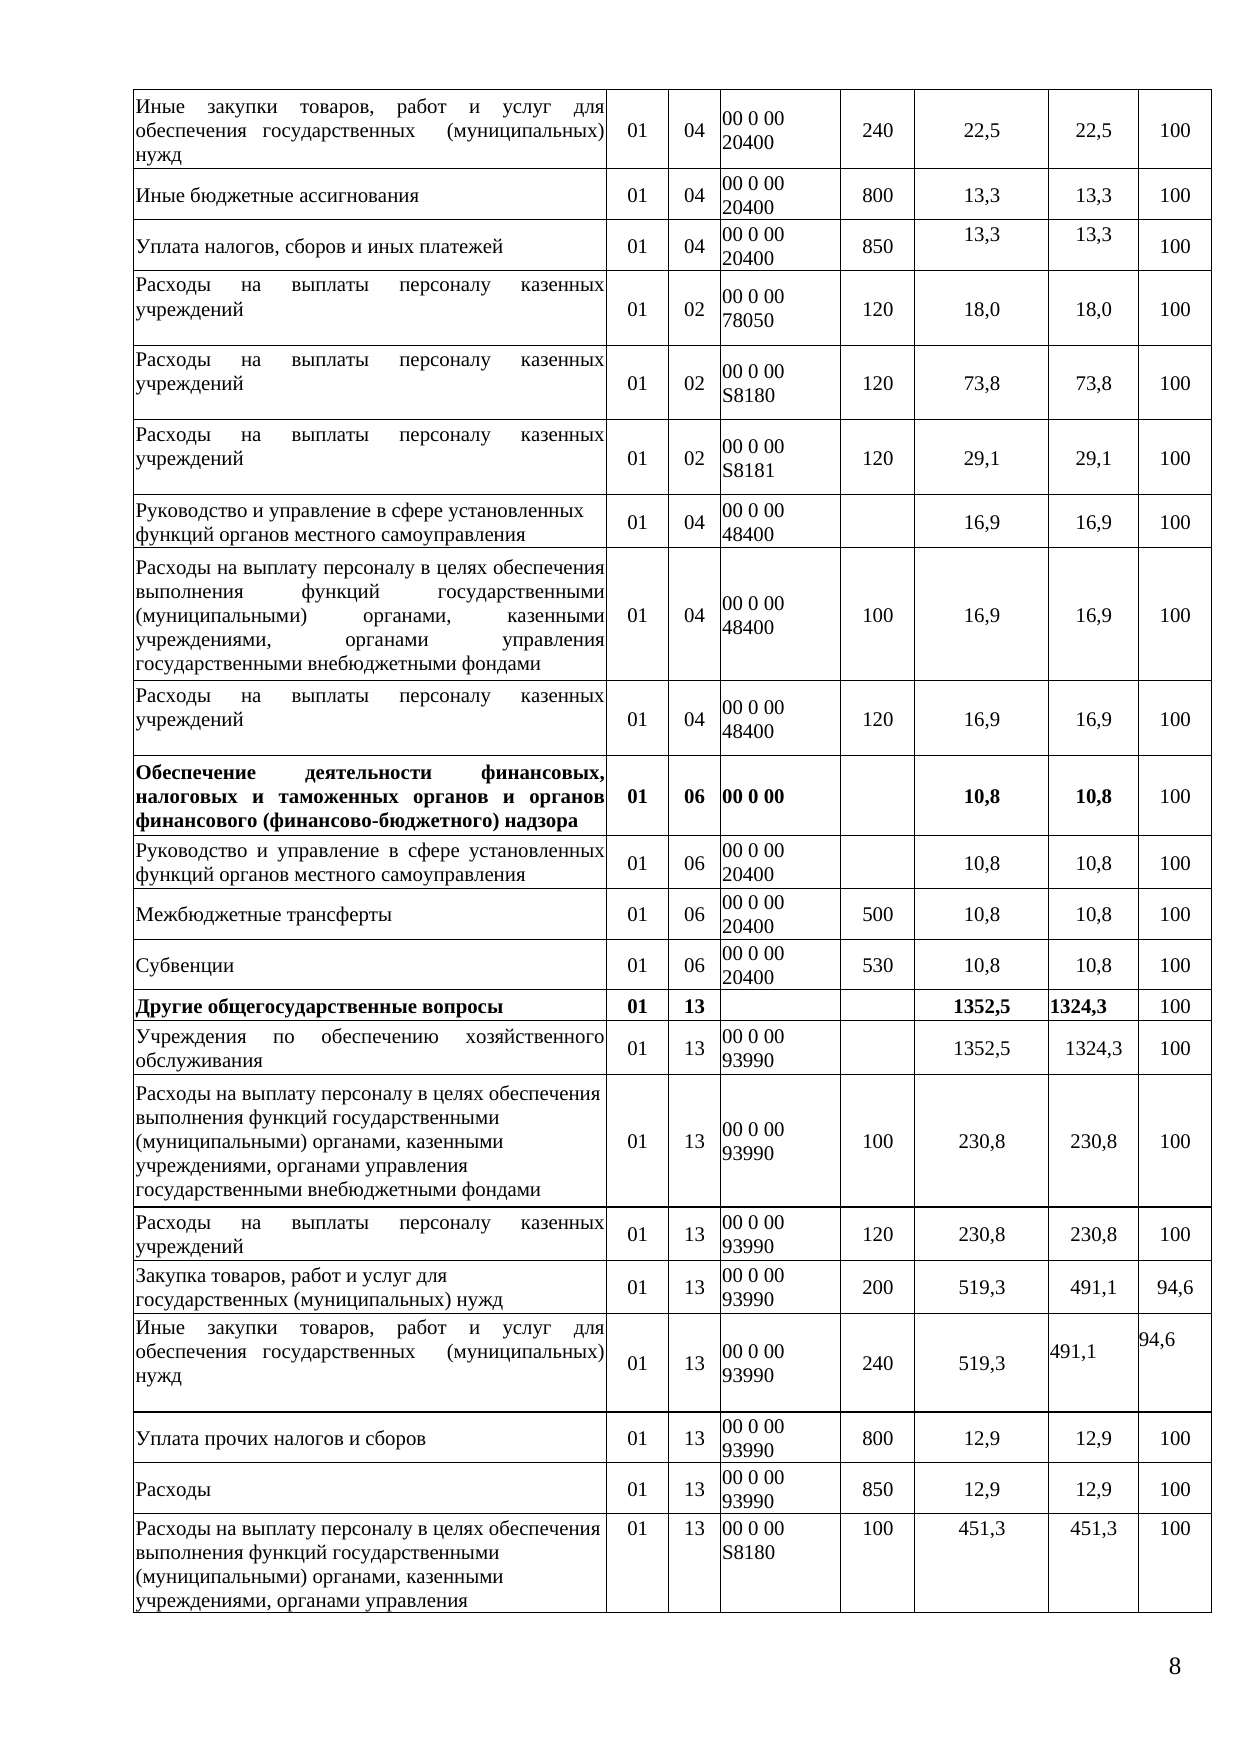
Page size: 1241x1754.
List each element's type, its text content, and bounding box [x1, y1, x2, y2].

table_cell 00 0 00 S8181 [721, 420, 840, 494]
table_cell 13 [669, 990, 720, 1020]
table_cell 00 0 00 93990 [721, 1314, 840, 1411]
table_cell 73,8 [915, 346, 1048, 419]
table_cell 100 [1139, 836, 1211, 888]
table_cell 00 0 00 20400 [721, 836, 840, 888]
table_cell 100 [1139, 681, 1211, 755]
table_cell 16,9 [915, 495, 1048, 547]
table_cell [841, 990, 914, 1020]
table_cell Обеспечение деятельности финансовых, налоговых и таможенных органов и органов финансового (финансово-бюджетного) надзора [134, 756, 606, 834]
table_cell 10,8 [915, 756, 1048, 834]
table_cell 240 [841, 90, 914, 168]
table_cell 00 0 00 48400 [721, 495, 840, 547]
table_cell Иные бюджетные ассигнования [134, 169, 606, 219]
table_cell 00 0 00 20400 [721, 169, 840, 219]
table_cell Уплата прочих налогов и сборов [134, 1413, 606, 1462]
table_cell 01 [607, 1261, 668, 1313]
table_cell 01 [607, 1463, 668, 1513]
table_cell 94,6 [1139, 1261, 1211, 1313]
table_cell 06 [669, 940, 720, 989]
table_cell 18,0 [1049, 271, 1138, 344]
table_cell 519,3 [915, 1314, 1048, 1411]
table_cell 18,0 [915, 271, 1048, 344]
table_cell 22,5 [915, 90, 1048, 168]
table_cell 12,9 [915, 1413, 1048, 1462]
table_cell 13,3 [915, 220, 1048, 270]
table_cell 00 0 00 78050 [721, 271, 840, 344]
table_cell Расходы на выплаты персоналу казенных учреждений [134, 271, 606, 344]
table_cell 01 [607, 169, 668, 219]
table_cell 491,1 [1049, 1261, 1138, 1313]
table_cell 100 [1139, 990, 1211, 1020]
table_cell 29,1 [1049, 420, 1138, 494]
table_cell 00 0 00 93990 [721, 1261, 840, 1313]
table_cell 16,9 [915, 681, 1048, 755]
table_cell 00 0 00 20400 [721, 90, 840, 168]
table_cell 1324,3 [1049, 1021, 1138, 1073]
table_cell 230,8 [1049, 1075, 1138, 1206]
table_cell 100 [1139, 1463, 1211, 1513]
table_cell 120 [841, 346, 914, 419]
table_cell 01 [607, 548, 668, 680]
table_cell [841, 756, 914, 834]
table_cell 530 [841, 940, 914, 989]
table_cell 230,8 [1049, 1208, 1138, 1259]
table_cell Закупка товаров, работ и услуг для государственных (муниципальных) нужд [134, 1261, 606, 1313]
table_cell 04 [669, 220, 720, 270]
table_cell 06 [669, 889, 720, 938]
table_cell 100 [1139, 495, 1211, 547]
table_cell 04 [669, 495, 720, 547]
table_cell 13 [669, 1463, 720, 1513]
table_cell 01 [607, 271, 668, 344]
table_cell Учреждения по обеспечению хозяйственного обслуживания [134, 1021, 606, 1073]
table_cell 100 [1139, 548, 1211, 680]
table_cell 100 [1139, 169, 1211, 219]
table_cell 06 [669, 836, 720, 888]
table_cell 01 [607, 420, 668, 494]
table_cell 120 [841, 271, 914, 344]
table_cell 02 [669, 346, 720, 419]
table_cell Иные закупки товаров, работ и услуг для обеспечения государственных (муниципальных) нужд [134, 1314, 606, 1411]
table_cell 04 [669, 169, 720, 219]
table_cell 13 [669, 1021, 720, 1073]
table_cell 00 0 00 48400 [721, 681, 840, 755]
table_cell 13,3 [1049, 169, 1138, 219]
table_cell Уплата налогов, сборов и иных платежей [134, 220, 606, 270]
table_cell 01 [607, 90, 668, 168]
table_cell 10,8 [1049, 836, 1138, 888]
table_cell 02 [669, 420, 720, 494]
table_cell 00 0 00 93990 [721, 1463, 840, 1513]
table_cell 01 [607, 1514, 668, 1612]
table_cell 100 [1139, 889, 1211, 938]
table_cell 100 [1139, 271, 1211, 344]
table_cell 22,5 [1049, 90, 1138, 168]
table_cell 10,8 [1049, 889, 1138, 938]
table_cell 12,9 [1049, 1463, 1138, 1513]
table_cell 800 [841, 1413, 914, 1462]
table_cell 01 [607, 1021, 668, 1073]
table_cell 120 [841, 420, 914, 494]
table_cell 451,3 [915, 1514, 1048, 1612]
table_cell 73,8 [1049, 346, 1138, 419]
table_cell Иные закупки товаров, работ и услуг для обеспечения государственных (муниципальных) нужд [134, 90, 606, 168]
table_cell 13 [669, 1314, 720, 1411]
table_cell 13 [669, 1075, 720, 1206]
table_cell 13 [669, 1514, 720, 1612]
table_cell 519,3 [915, 1261, 1048, 1313]
table_cell 100 [841, 548, 914, 680]
table_cell 120 [841, 1208, 914, 1259]
table_cell 12,9 [1049, 1413, 1138, 1462]
table_cell Расходы на выплаты персоналу казенных учреждений [134, 346, 606, 419]
table_cell 100 [841, 1075, 914, 1206]
table_cell 04 [669, 90, 720, 168]
table_cell Расходы на выплаты персоналу казенных учреждений [134, 1208, 606, 1259]
table_cell 10,8 [1049, 756, 1138, 834]
table_cell 04 [669, 681, 720, 755]
table_cell 06 [669, 756, 720, 834]
table_cell 00 0 00 20400 [721, 940, 840, 989]
table_cell 100 [841, 1514, 914, 1612]
table_cell 00 0 00 20400 [721, 220, 840, 270]
table_cell 00 0 00 93990 [721, 1075, 840, 1206]
table_cell 00 0 00 S8180 [721, 346, 840, 419]
table_cell Субвенции [134, 940, 606, 989]
table_cell 01 [607, 990, 668, 1020]
table_cell 800 [841, 169, 914, 219]
table_cell Руководство и управление в сфере установленных функций органов местного самоуправления [134, 495, 606, 547]
table_cell 1324,3 [1049, 990, 1138, 1020]
table_cell 01 [607, 1208, 668, 1259]
table_cell 100 [1139, 1021, 1211, 1073]
table_cell 00 0 00 48400 [721, 548, 840, 680]
table_cell 200 [841, 1261, 914, 1313]
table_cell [134, 1514, 606, 1612]
table_cell 120 [841, 681, 914, 755]
table_cell 01 [607, 836, 668, 888]
table_cell 01 [607, 346, 668, 419]
table_cell 01 [607, 756, 668, 834]
table_cell 01 [607, 1075, 668, 1206]
table_cell 10,8 [915, 836, 1048, 888]
table_cell 10,8 [915, 940, 1048, 989]
table_cell [841, 836, 914, 888]
table_cell Межбюджетные трансферты [134, 889, 606, 938]
table_cell Расходы на выплаты персоналу казенных учреждений [134, 420, 606, 494]
table_cell 100 [1139, 1208, 1211, 1259]
table_cell 29,1 [915, 420, 1048, 494]
table_cell 451,3 [1049, 1514, 1138, 1612]
table_cell 1352,5 [915, 990, 1048, 1020]
table_cell 00 0 00 20400 [721, 889, 840, 938]
table_cell 16,9 [1049, 495, 1138, 547]
table_cell [841, 495, 914, 547]
table_cell 100 [1139, 1075, 1211, 1206]
table_cell 16,9 [915, 548, 1048, 680]
table_cell Расходы на выплаты персоналу казенных учреждений [134, 681, 606, 755]
table_cell 16,9 [1049, 681, 1138, 755]
table_cell 01 [607, 681, 668, 755]
table_cell 01 [607, 940, 668, 989]
table_cell Расходы [134, 1463, 606, 1513]
table_cell 491,1 [1049, 1314, 1138, 1411]
table_cell 16,9 [1049, 548, 1138, 680]
table_cell 02 [669, 271, 720, 344]
table_cell Другие общегосударственные вопросы [134, 990, 606, 1020]
table_cell 100 [1139, 1413, 1211, 1462]
table_cell 240 [841, 1314, 914, 1411]
table_cell 100 [1139, 220, 1211, 270]
table_cell [721, 990, 840, 1020]
table_cell [841, 1021, 914, 1073]
table_cell 00 0 00 S8180 [721, 1514, 840, 1612]
table_cell 230,8 [915, 1208, 1048, 1259]
table_cell 00 0 00 93990 [721, 1208, 840, 1259]
table_cell 1352,5 [915, 1021, 1048, 1073]
table_cell 100 [1139, 90, 1211, 168]
table_cell Руководство и управление в сфере установленных функций органов местного самоуправления [134, 836, 606, 888]
table_cell 01 [607, 220, 668, 270]
table_cell 100 [1139, 346, 1211, 419]
table_cell 100 [1139, 420, 1211, 494]
table_cell 01 [607, 495, 668, 547]
table_cell 10,8 [1049, 940, 1138, 989]
table_cell 01 [607, 889, 668, 938]
table_cell 12,9 [915, 1463, 1048, 1513]
table_cell 13 [669, 1261, 720, 1313]
table_cell 100 [1139, 1514, 1211, 1612]
table_cell 10,8 [915, 889, 1048, 938]
table_cell 00 0 00 93990 [721, 1021, 840, 1073]
table_cell 13,3 [1049, 220, 1138, 270]
table_cell 00 0 00 [721, 756, 840, 834]
table_cell 94,6 [1139, 1314, 1211, 1411]
table_cell 04 [669, 548, 720, 680]
table_cell 100 [1139, 940, 1211, 989]
table_cell 13 [669, 1208, 720, 1259]
table_cell 230,8 [915, 1075, 1048, 1206]
table_cell 850 [841, 1463, 914, 1513]
table_cell 500 [841, 889, 914, 938]
table_cell 01 [607, 1413, 668, 1462]
table_cell 13,3 [915, 169, 1048, 219]
table_cell 00 0 00 93990 [721, 1413, 840, 1462]
table_cell 01 [607, 1314, 668, 1411]
table_cell 100 [1139, 756, 1211, 834]
table_cell 850 [841, 220, 914, 270]
table_cell 13 [669, 1413, 720, 1462]
